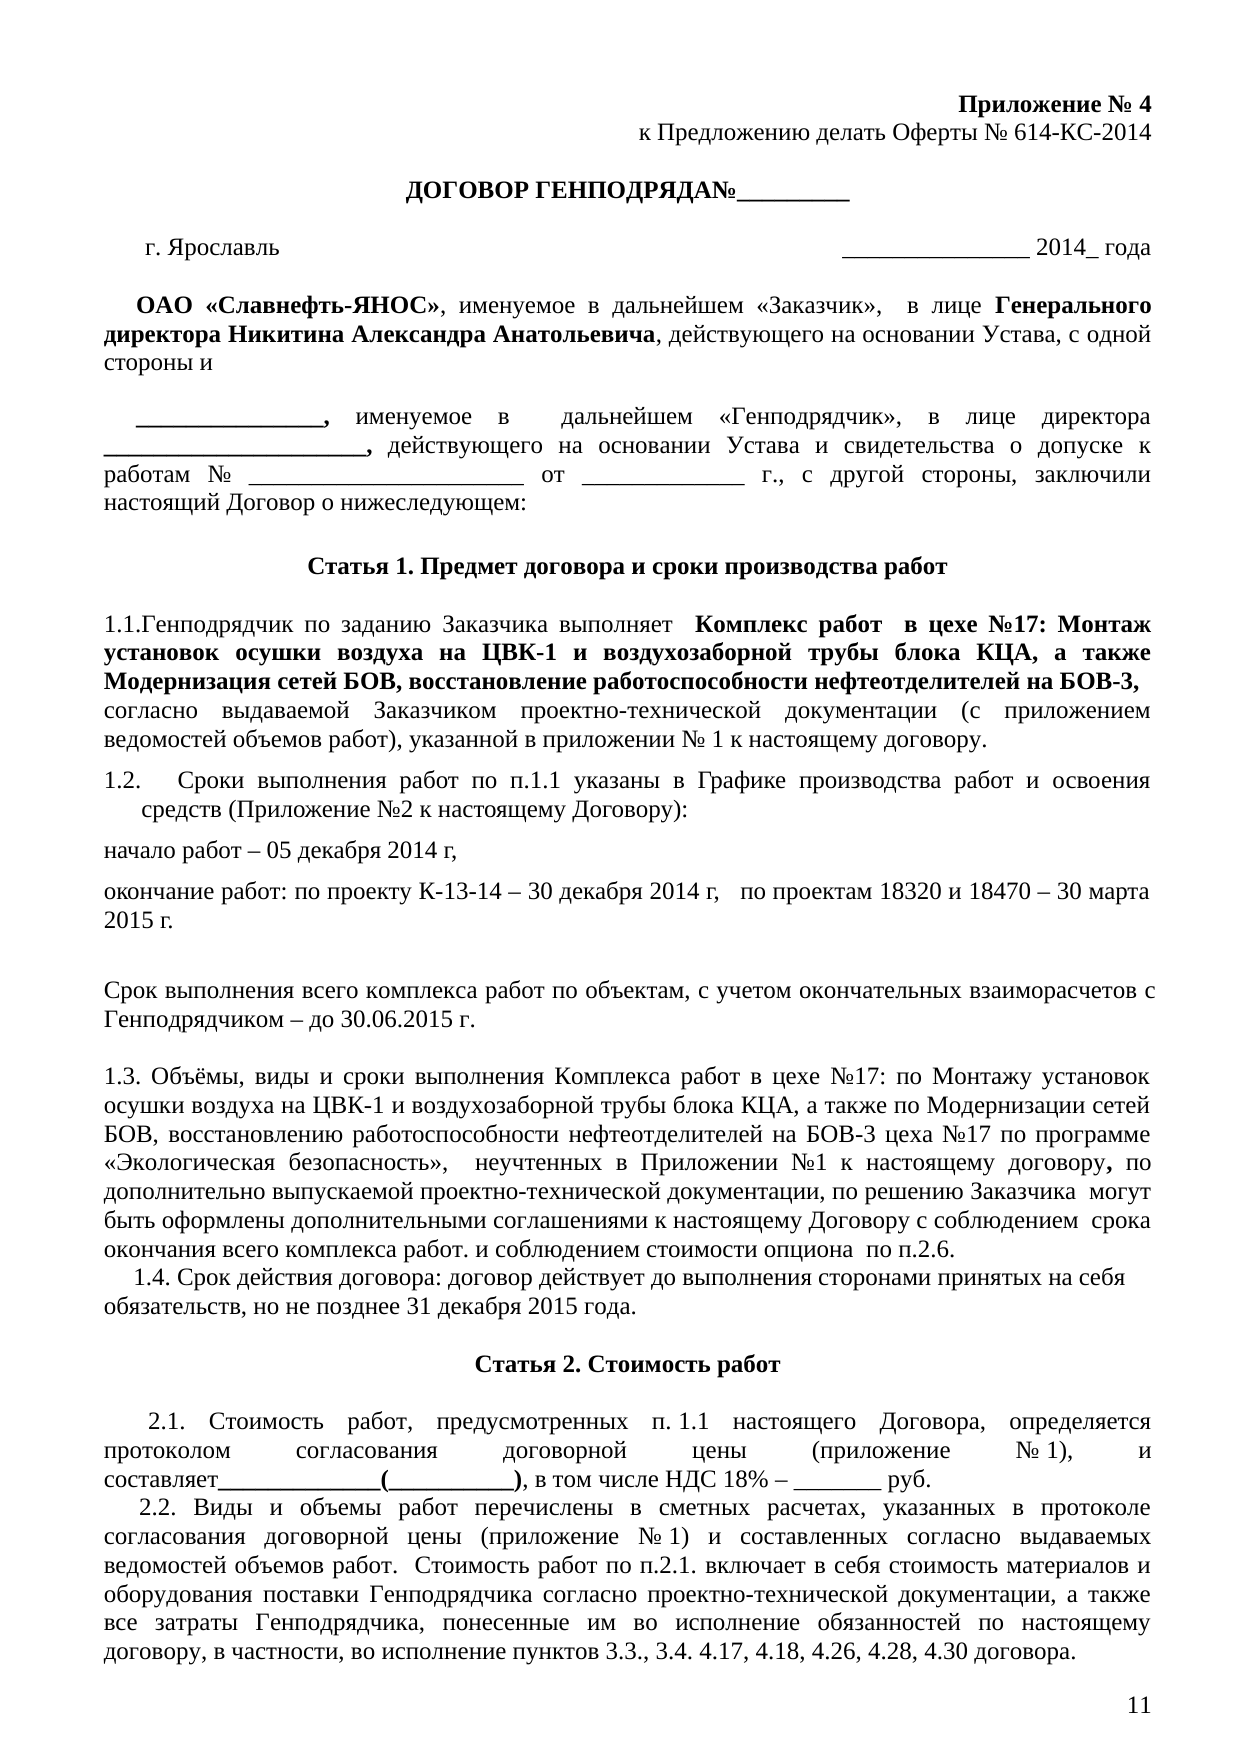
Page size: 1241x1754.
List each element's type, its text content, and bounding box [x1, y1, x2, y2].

text ОАО «Славнефть-ЯНОС», именуемое в дальнейшем «Заказчик», в лице Генерального директора Никитина Александра Анатольевича, действующего на основании Устава, с одной стороны и [103, 290, 1152, 376]
text согласно выдаваемой Заказчиком проектно-технической документации (с приложением ведомостей объемов работ), указанной в приложении № 1 к настоящему договору. [103, 695, 1152, 752]
text Статья 2. Стоимость работ [103, 1349, 1152, 1377]
text ДОГОВОР ГЕНПОДРЯДА№_________ [103, 175, 1152, 204]
text окончание работ: по проекту К-13-14 – 30 декабря 2014 г, по проектам 18320 и 18470 – 30 марта 2015 г. [103, 876, 1152, 934]
text _______________, именуемое в дальнейшем «Генподрядчик», в лице директора _____________________, действующего на основании Устава и свидетельства о допуске к работам № ______________________ от _____________ г., с другой стороны, заключили настоящий Договор о нижеследующем: [103, 401, 1152, 516]
text 2.2. Виды и объемы работ перечислены в сметных расчетах, указанных в протоколе согласования договорной цены (приложение № 1) и составленных согласно выдаваемых ведомостей объемов работ. Стоимость работ по п.2.1. включает в себя стоимость материалов и оборудования поставки Генподрядчика согласно проектно-технической документации, а также все затраты Генподрядчика, понесенные им во исполнение обязанностей по настоящему договору, в частности, во исполнение пунктов 3.3., 3.4. 4.17, 4.18, 4.26, 4.28, 4.30 договора. [103, 1492, 1152, 1665]
text г. Ярославль _______________ 2014_ года [145, 232, 1152, 261]
list Сроки выполнения работ по п.1.1 указаны в Графике производства работ и освоения средств (Приложение №2 к настоящему Договору): [103, 765, 1152, 822]
text Приложение № 4 [74, 89, 1152, 117]
text к Предложению делать Оферты № 614-КС-2014 [103, 117, 1152, 146]
text Срок выполнения всего комплекса работ по объектам, с учетом окончательных взаиморасчетов с Генподрядчиком – до 30.06.2015 г. [103, 975, 1157, 1032]
text 1.3. Объёмы, виды и сроки выполнения Комплекса работ в цехе №17: по Монтажу установок осушки воздуха на ЦВК-1 и воздухозаборной трубы блока КЦА, а также по Модернизации сетей БОВ, восстановлению работоспособности нефтеотделителей на БОВ-3 цеха №17 по программе «Экологическая безопасность», неучтенных в Приложении №1 к настоящему договору, по дополнительно выпускаемой проектно-технической документации, по решению Заказчика могут быть оформлены дополнительными соглашениями к настоящему Договору с соблюдением срока окончания всего комплекса работ. и соблюдением стоимости опциона по п.2.6. [103, 1061, 1152, 1262]
text Статья 1. Предмет договора и сроки производства работ [103, 551, 1152, 580]
text 1.1.Генподрядчик по заданию Заказчика выполняет Комплекс работ в цехе №17: Монтаж установок осушки воздуха на ЦВК-1 и воздухозаборной трубы блока КЦА, а также Модернизация сетей БОВ, восстановление работоспособности нефтеотделителей на БОВ-3, [103, 609, 1152, 695]
text 1.4. Срок действия договора: договор действует до выполнения сторонами принятых на себя обязательств, но не позднее 31 декабря 2015 года. [103, 1262, 1152, 1320]
text начало работ – 05 декабря 2014 г, [103, 835, 1152, 864]
text 2.1. Стоимость работ, предусмотренных п. 1.1 настоящего Договора, определяется протоколом согласования договорной цены (приложение № 1), и составляет_____________(__________), в том числе НДС 18% – _______ руб. [103, 1406, 1152, 1492]
